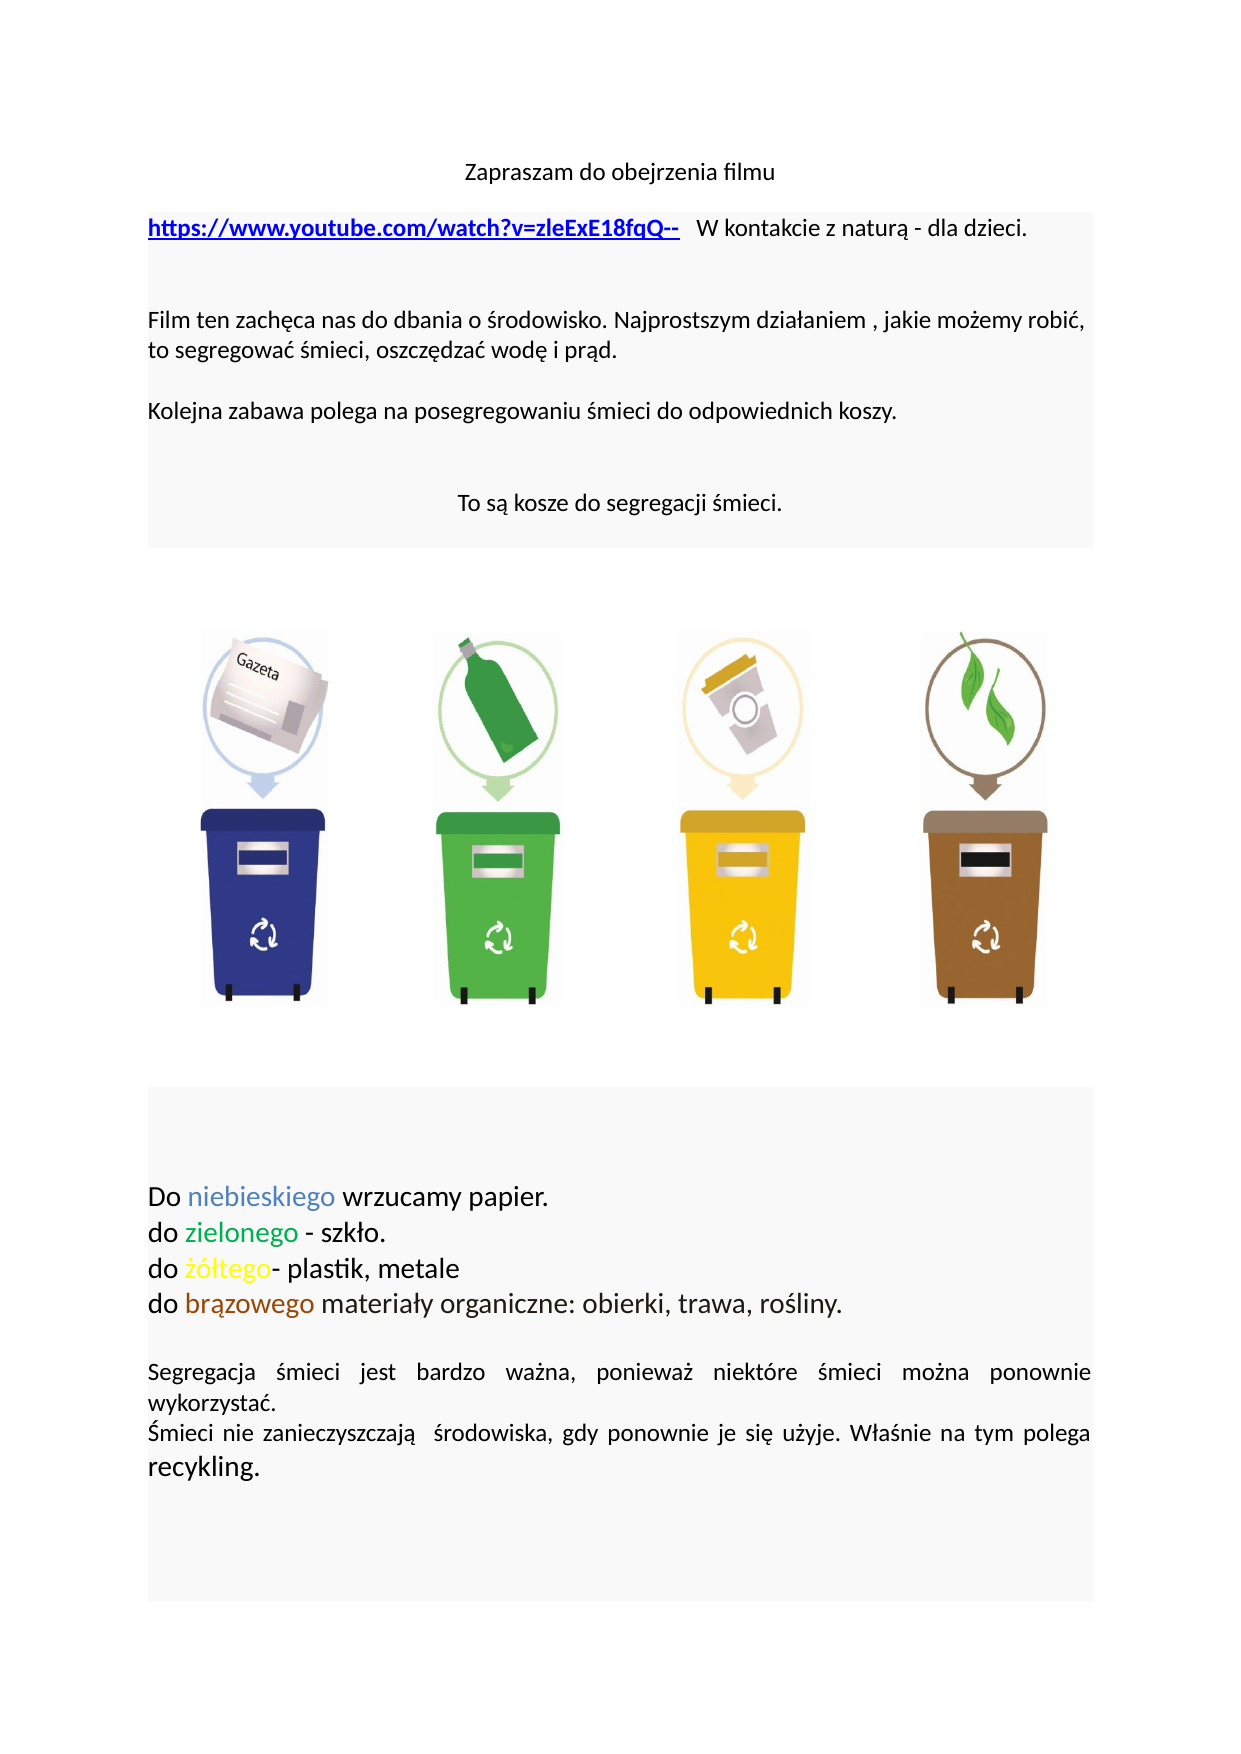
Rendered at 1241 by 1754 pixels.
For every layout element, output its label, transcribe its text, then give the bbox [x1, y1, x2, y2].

subtitle do żółtego- plastik, metale [148, 1250, 1093, 1285]
subtitle https://www.youtube.com/watch?v=zleExE18fqQ-- W kontakcie z naturą - dla dzieci. [148, 212, 1093, 243]
picture [147, 548, 1093, 1087]
subtitle Film ten zachęca nas do dbania o środowisko. Najprostszym działaniem , jakie możemy robić, to segregować śmieci, oszczędzać wodę i prąd. [148, 304, 1093, 365]
subtitle Śmieci nie zanieczyszczają środowiska, gdy ponownie je się użyje. Właśnie na tym polega recykling. [148, 1418, 1093, 1484]
subtitle Do niebieskiego wrzucamy papier. [148, 1178, 1093, 1214]
text Zapraszam do obejrzenia filmu [148, 156, 1093, 187]
subtitle To są kosze do segregacji śmieci. [148, 487, 1093, 517]
subtitle do brązowego materiały organiczne: obierki, trawa, rośliny. [148, 1285, 1093, 1321]
subtitle Segregacja śmieci jest bardzo ważna, ponieważ niektóre śmieci można ponownie wykorzystać. [148, 1357, 1093, 1418]
subtitle do zielonego - szkło. [148, 1214, 1093, 1250]
subtitle Kolejna zabawa polega na posegregowaniu śmieci do odpowiednich koszy. [148, 395, 1093, 426]
